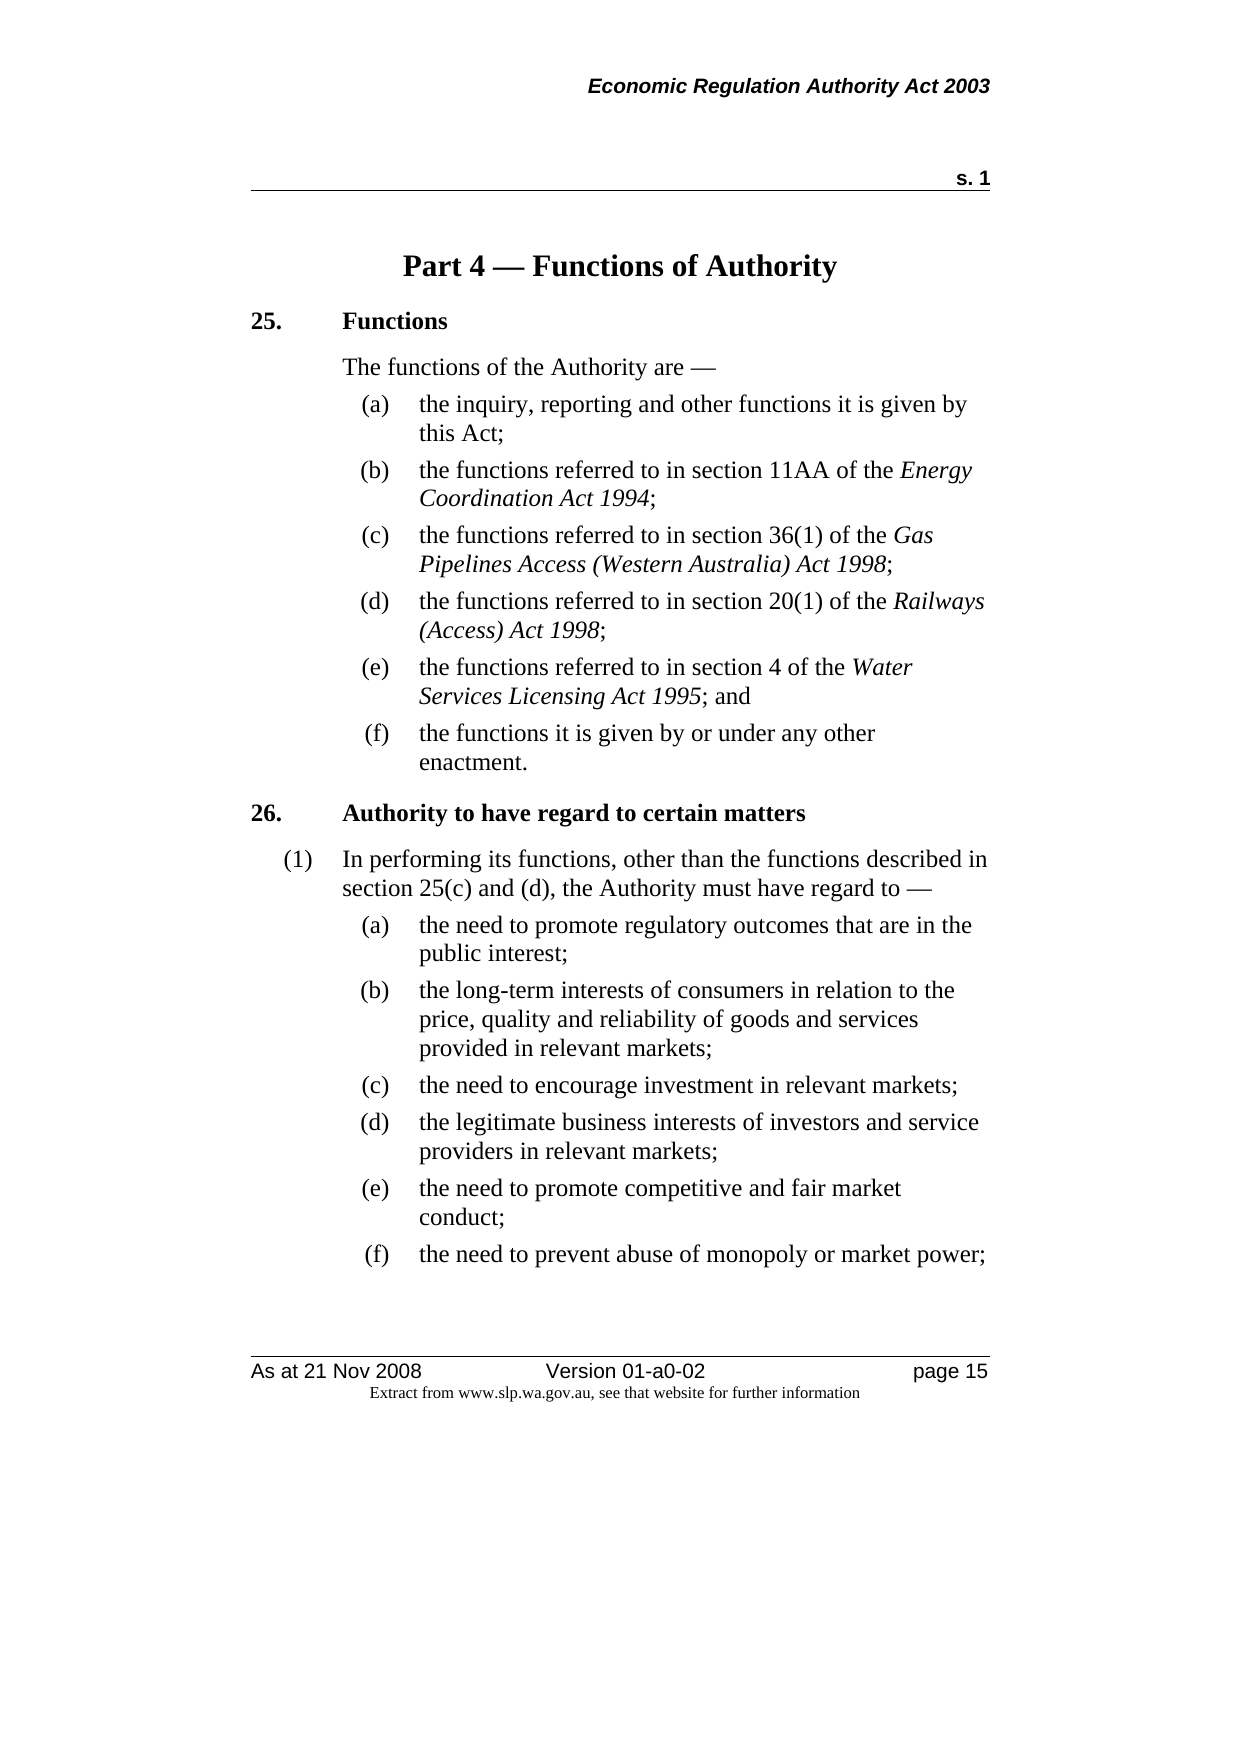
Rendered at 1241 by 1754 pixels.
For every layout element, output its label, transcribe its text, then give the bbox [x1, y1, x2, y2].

subtitle 25. Functions [251, 306, 990, 335]
subtitle Part 4 — Functions of Authority [251, 247, 990, 283]
text (a) the inquiry, reporting and other functions it is given by this Act; [251, 389, 990, 446]
text (e) the need to promote competitive and fair market conduct; [251, 1173, 990, 1231]
text (b) the functions referred to in section 11AA of the Energy Coordination Act 1994; [251, 455, 990, 512]
text (f) the functions it is given by or under any other enactment. [251, 718, 990, 776]
text (b) the long-term interests of consumers in relation to the price, quality and reliability of goods and services provided in relevant markets; [251, 976, 990, 1062]
text (e) the functions referred to in section 4 of the Water Services Licensing Act 1995; and [251, 652, 990, 710]
text (d) the functions referred to in section 20(1) of the Railways (Access) Act 1998; [251, 586, 990, 644]
text (d) the legitimate business interests of investors and service providers in relevant markets; [251, 1107, 990, 1165]
text (1) In performing its functions, other than the functions described in section 25(c) and (d), the Authority must have regard to — [251, 844, 990, 901]
text The functions of the Authority are — [251, 352, 990, 381]
text (f) the need to prevent abuse of monopoly or market power; [251, 1239, 990, 1268]
subtitle 26. Authority to have regard to certain matters [251, 798, 990, 827]
text (a) the need to promote regulatory outcomes that are in the public interest; [251, 910, 990, 967]
text (c) the need to encourage investment in relevant markets; [251, 1070, 990, 1099]
text (c) the functions referred to in section 36(1) of the Gas Pipelines Access (Western Australia) Act 1998; [251, 521, 990, 578]
